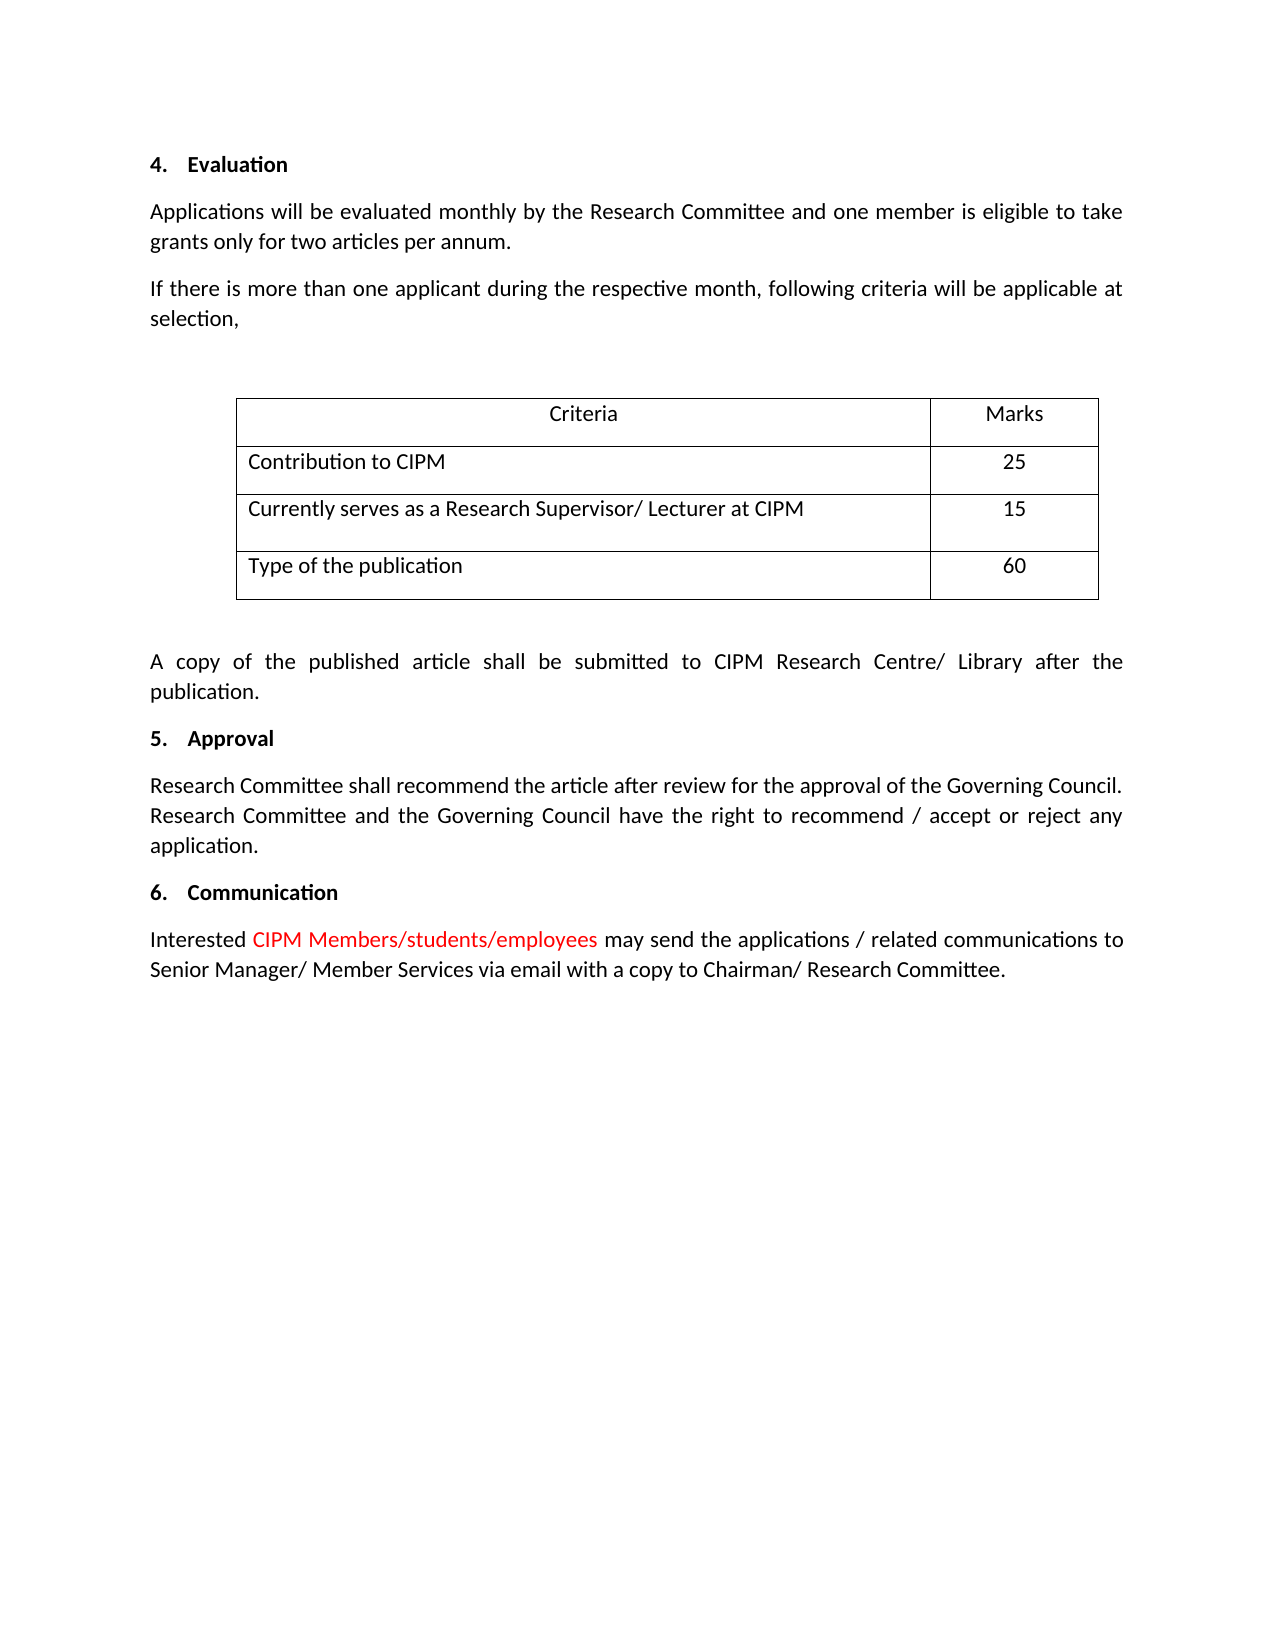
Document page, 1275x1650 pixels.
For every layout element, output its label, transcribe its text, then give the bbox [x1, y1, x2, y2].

text Applications will be evaluated monthly by the Research Committee and one member is eligible to take grants only for two articles per annum. [150, 197, 1125, 255]
text Interested CIPM Members/students/employees may send the applications / related communications to Senior Manager/ Member Services via email with a copy to Chairman/ Research Committee. [150, 925, 1125, 983]
text If there is more than one applicant during the respective month, following criteria will be applicable at selection, [150, 274, 1125, 332]
list Evaluation [150, 150, 1125, 178]
table_cell Contribution to CIPM [237, 447, 930, 493]
table_cell 60 [931, 552, 1098, 599]
table_cell Currently serves as a Research Supervisor/ Lecturer at CIPM [237, 495, 930, 551]
table_cell Type of the publication [237, 552, 930, 599]
table_header Criteria [237, 399, 930, 446]
table_cell 15 [931, 495, 1098, 551]
text A copy of the published article shall be submitted to CIPM Research Centre/ Library after the publication. [150, 647, 1125, 705]
list Approval [150, 724, 1125, 752]
text Research Committee shall recommend the article after review for the approval of the Governing Council. Research Committee and the Governing Council have the right to recommend / accept or reject any application. [150, 771, 1125, 859]
list Communication [150, 878, 1125, 906]
table_header Marks [931, 399, 1098, 446]
table_cell 25 [931, 447, 1098, 493]
